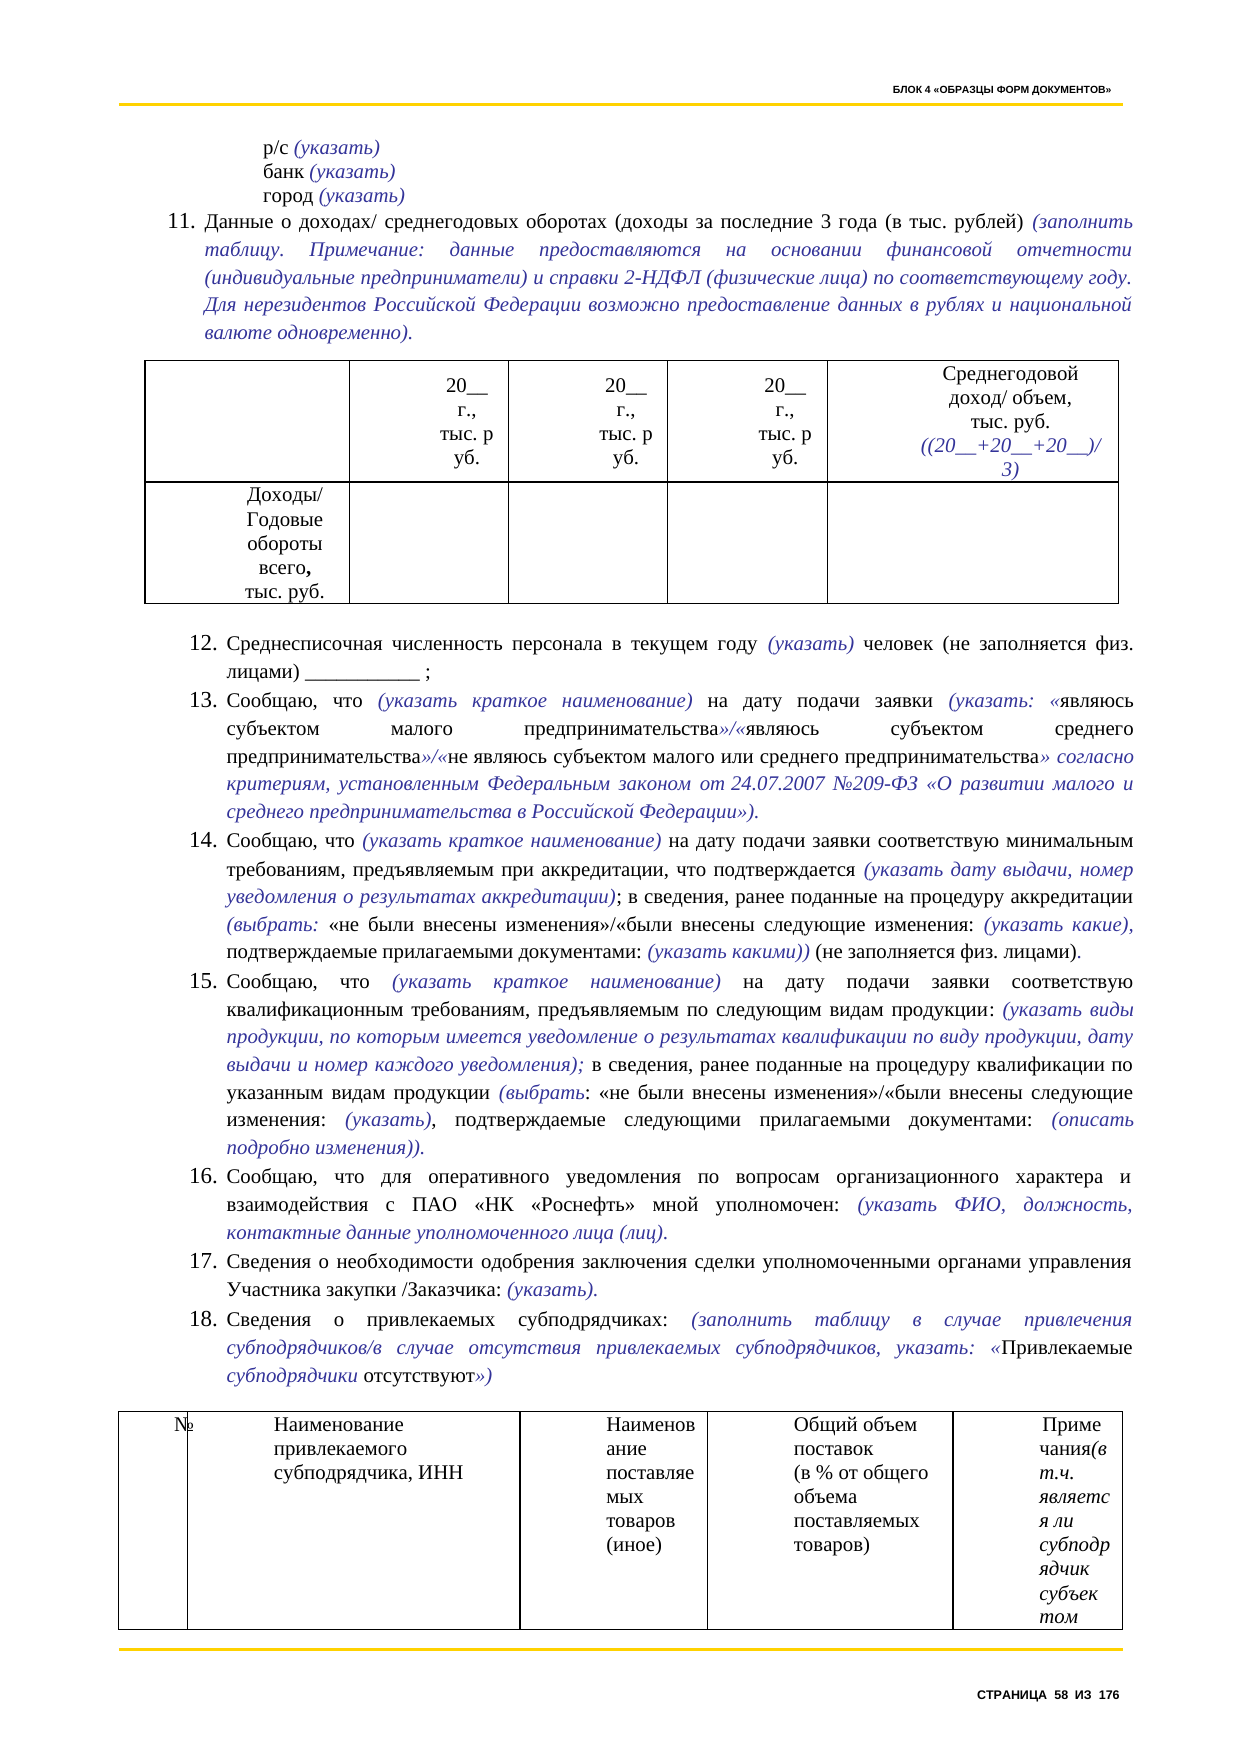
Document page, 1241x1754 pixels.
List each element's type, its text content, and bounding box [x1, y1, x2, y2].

table_header 20__ г., тыс. руб. [668, 361, 827, 481]
list Сообщаю, что (указать краткое наименование) на дату подачи заявки соответствую квалификационным требованиям, предъявляемым по следующим видам продукции: (указать виды продукции, по которым имеется уведомление о результатах квалификации по виду продукции, дату выдачи и номер каждого уведомления); в сведения, ранее поданные на процедуру квалификации по указанным видам продукции (выбрать: «не были внесены изменения»/«были внесены следующие изменения: (указать), подтверждаемые следующими прилагаемыми документами: (описать подробно изменения)). [189, 967, 1134, 1159]
table_cell [350, 483, 508, 603]
table_cell Доходы/ Годовые обороты всего, тыс. руб. [146, 483, 349, 603]
text город (указать) [204, 183, 1134, 207]
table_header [188, 1412, 519, 1628]
table_header 20__ г., тыс. руб. [509, 361, 667, 481]
list Сообщаю, что (указать краткое наименование) на дату подачи заявки соответствую минимальным требованиям, предъявляемым при аккредитации, что подтверждается (указать дату выдачи, номер уведомления о результатах аккредитации); в сведения, ранее поданные на процедуру аккредитации (выбрать: «не были внесены изменения»/«были внесены следующие изменения: (указать какие), подтверждаемые прилагаемыми документами: (указать какими)) (не заполняется физ. лицами). [189, 827, 1134, 963]
table_header Среднегодовой доход/ объем, тыс. руб. ((20__+20__+20__)/3) [828, 361, 1118, 481]
list Среднесписочная численность персонала в текущем году (указать) человек (не заполняется физ. лицами) ___________ ; [189, 629, 1134, 683]
table_cell [828, 483, 1118, 603]
table_cell [668, 483, 827, 603]
list Сообщаю, что (указать краткое наименование) на дату подачи заявки (указать: «являюсь субъектом малого предпринимательства»/«являюсь субъектом среднего предпринимательства»/«не являюсь субъектом малого или среднего предпринимательства» согласно критериям, установленным Федеральным законом от 24.07.2007 №209-ФЗ «О развитии малого и среднего предпринимательства в Российской Федерации»). [189, 686, 1134, 823]
text р/с (указать) [204, 135, 1134, 159]
table_header 20__ г., тыс. руб. [350, 361, 508, 481]
table_header № [119, 1412, 187, 1628]
list Сведения о необходимости одобрения заключения сделки уполномоченными органами управления Участника закупки /Заказчика: (указать). [189, 1247, 1132, 1301]
list Сообщаю, что для оперативного уведомления по вопросам организационного характера и взаимодействия с ПАО «НК «Роснефть» мной уполномочен: (указать ФИО, должность, контактные данные уполномоченного лица (лиц). [189, 1162, 1132, 1244]
table_cell [509, 483, 667, 603]
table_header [521, 1412, 707, 1628]
list Данные о доходах/ среднегодовых оборотах (доходы за последние 3 года (в тыс. рублей) (заполнить таблицу. Примечание: данные предоставляются на основании финансовой отчетности (индивидуальные предприниматели) и справки 2-НДФЛ (физические лица) по соответствующему году. Для нерезидентов Российской Федерации возможно предоставление данных в рублях и национальной валюте одновременно). [167, 207, 1133, 344]
text банк (указать) [204, 159, 1134, 183]
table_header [708, 1412, 952, 1628]
list Сведения о привлекаемых субподрядчиках: (заполнить таблицу в случае привлечения субподрядчиков/в случае отсутствия привлекаемых субподрядчиков, указать: «Привлекаемые субподрядчики отсутствуют») [189, 1305, 1132, 1387]
table_header [146, 361, 349, 481]
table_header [954, 1412, 1122, 1628]
